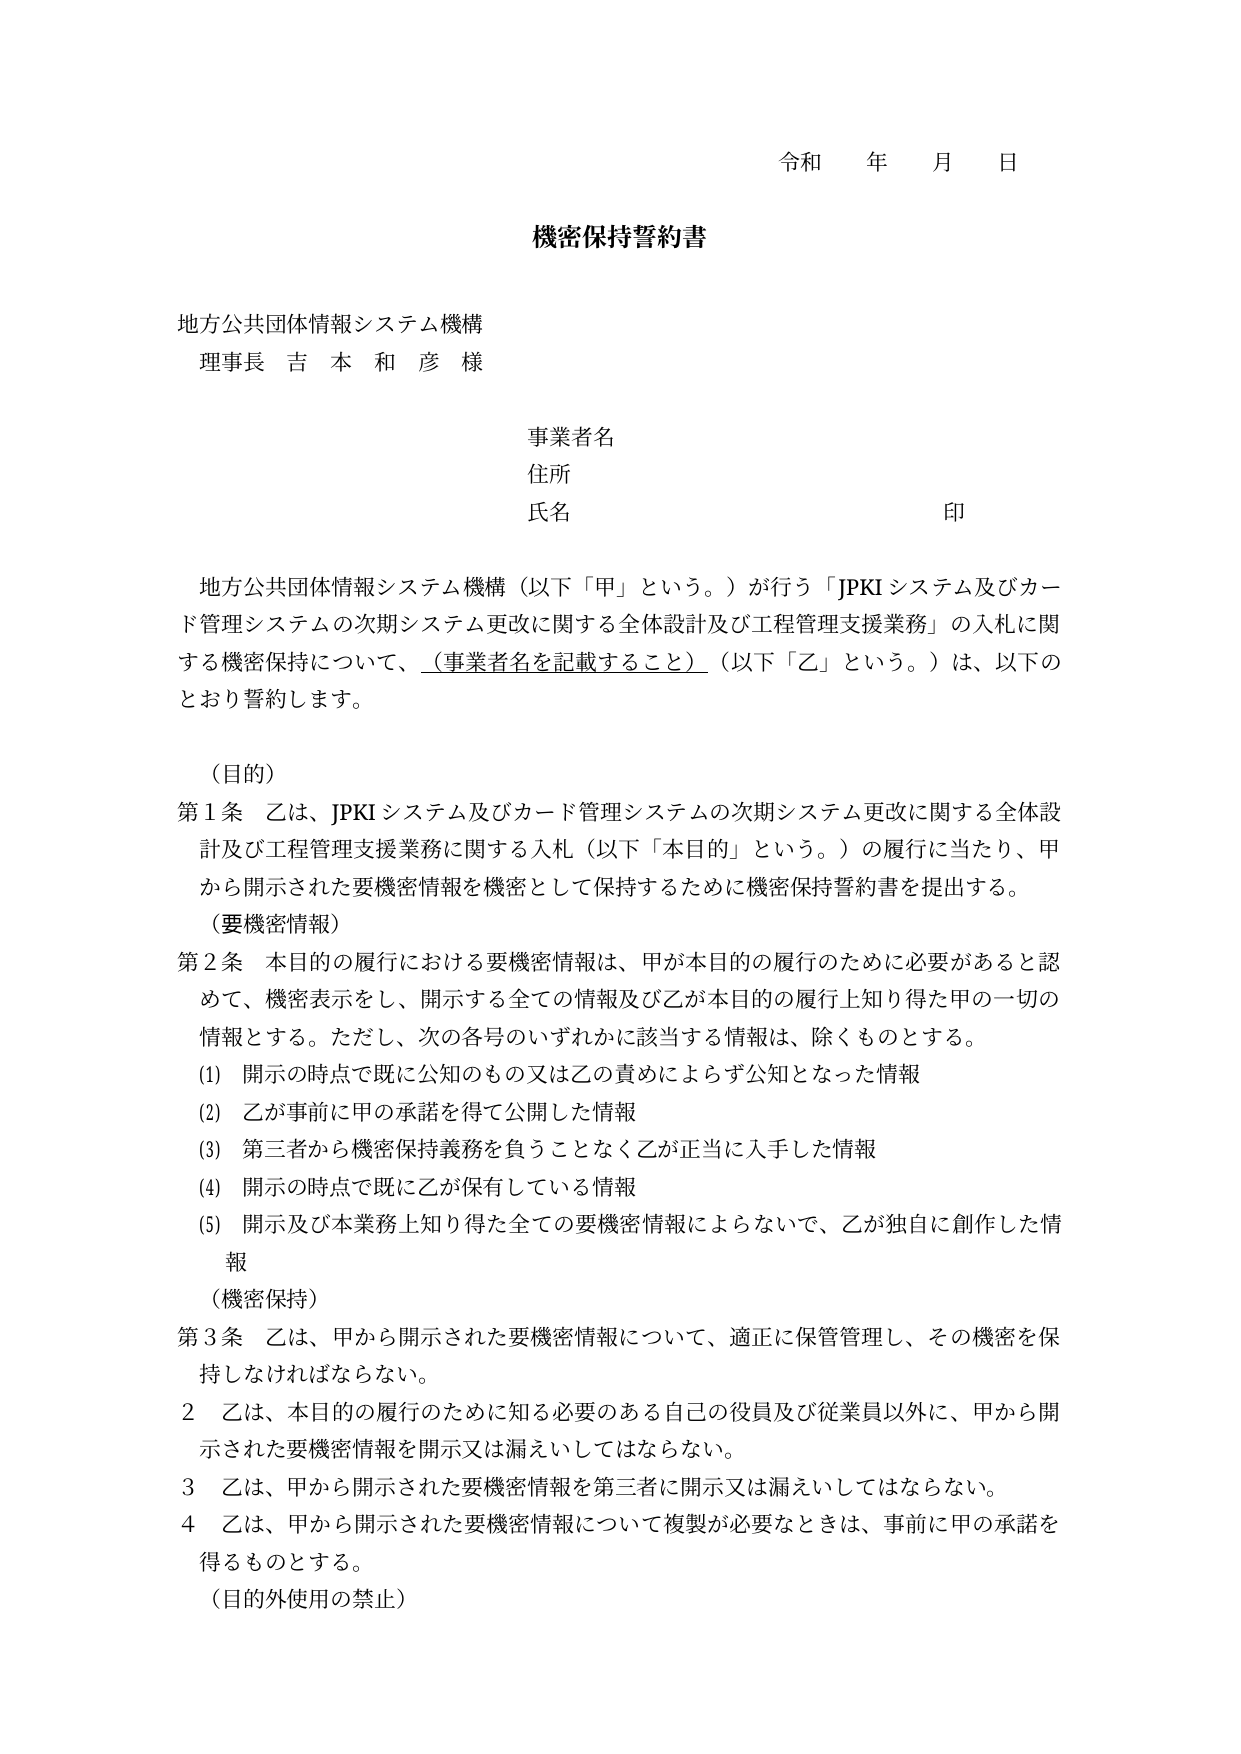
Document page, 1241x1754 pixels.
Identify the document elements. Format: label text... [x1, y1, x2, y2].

text 住所 [177, 454, 801, 492]
text 氏名 印 [177, 492, 1063, 529]
text (4) 開示の時点で既に乙が保有している情報 [199, 1167, 1063, 1204]
text 第３条 乙は、甲から開示された要機密情報について、適正に保管管理し、その機密を保持しなければならない。 [177, 1317, 1063, 1392]
text 理事長 吉 本 和 彦 様 [177, 342, 1063, 379]
text (1) 開示の時点で既に公知のもの又は乙の責めによらず公知となった情報 [199, 1054, 1063, 1092]
text 第２条 本目的の履行における要機密情報は、甲が本目的の履行のために必要があると認めて、機密表示をし、開示する全ての情報及び乙が本目的の履行上知り得た甲の一切の情報とする。ただし、次の各号のいずれかに該当する情報は、除くものとする。 [177, 942, 1063, 1054]
text （目的外使用の禁止） [199, 1579, 1063, 1617]
text （目的） [199, 754, 1063, 792]
text 事業者名 [177, 417, 822, 454]
text (2) 乙が事前に甲の承諾を得て公開した情報 [199, 1092, 1063, 1129]
text 地方公共団体情報システム機構 [177, 304, 1063, 342]
list (5) 開示及び本業務上知り得た全ての要機密情報によらないで、乙が独自に創作した情報 [199, 1204, 1063, 1279]
text （機密保持） [199, 1279, 1063, 1317]
text ４ 乙は、甲から開示された要機密情報について複製が必要なときは、事前に甲の承諾を得るものとする。 [177, 1504, 1063, 1579]
text 機密保持誓約書 [177, 217, 1063, 254]
text 令和 年 月 日 [177, 142, 1019, 179]
text (3) 第三者から機密保持義務を負うことなく乙が正当に入手した情報 [199, 1129, 1063, 1167]
text （要機密情報） [199, 904, 1063, 942]
text 第１条 乙は、JPKIシステム及びカード管理システムの次期システム更改に関する全体設計及び工程管理支援業務に関する入札（以下「本目的」という。）の履行に当たり、甲から開示された要機密情報を機密として保持するために機密保持誓約書を提出する。 [177, 792, 1063, 904]
text ３ 乙は、甲から開示された要機密情報を第三者に開示又は漏えいしてはならない。 [177, 1467, 1063, 1504]
text ２ 乙は、本目的の履行のために知る必要のある自己の役員及び従業員以外に、甲から開示された要機密情報を開示又は漏えいしてはならない。 [177, 1392, 1063, 1467]
text 地方公共団体情報システム機構（以下「甲」という。）が行う「JPKIシステム及びカード管理システムの次期システム更改に関する全体設計及び工程管理支援業務」の入札に関する機密保持について、（事業者名を記載すること）（以下「乙」という。）は、以下のとおり誓約します。 [177, 567, 1063, 717]
